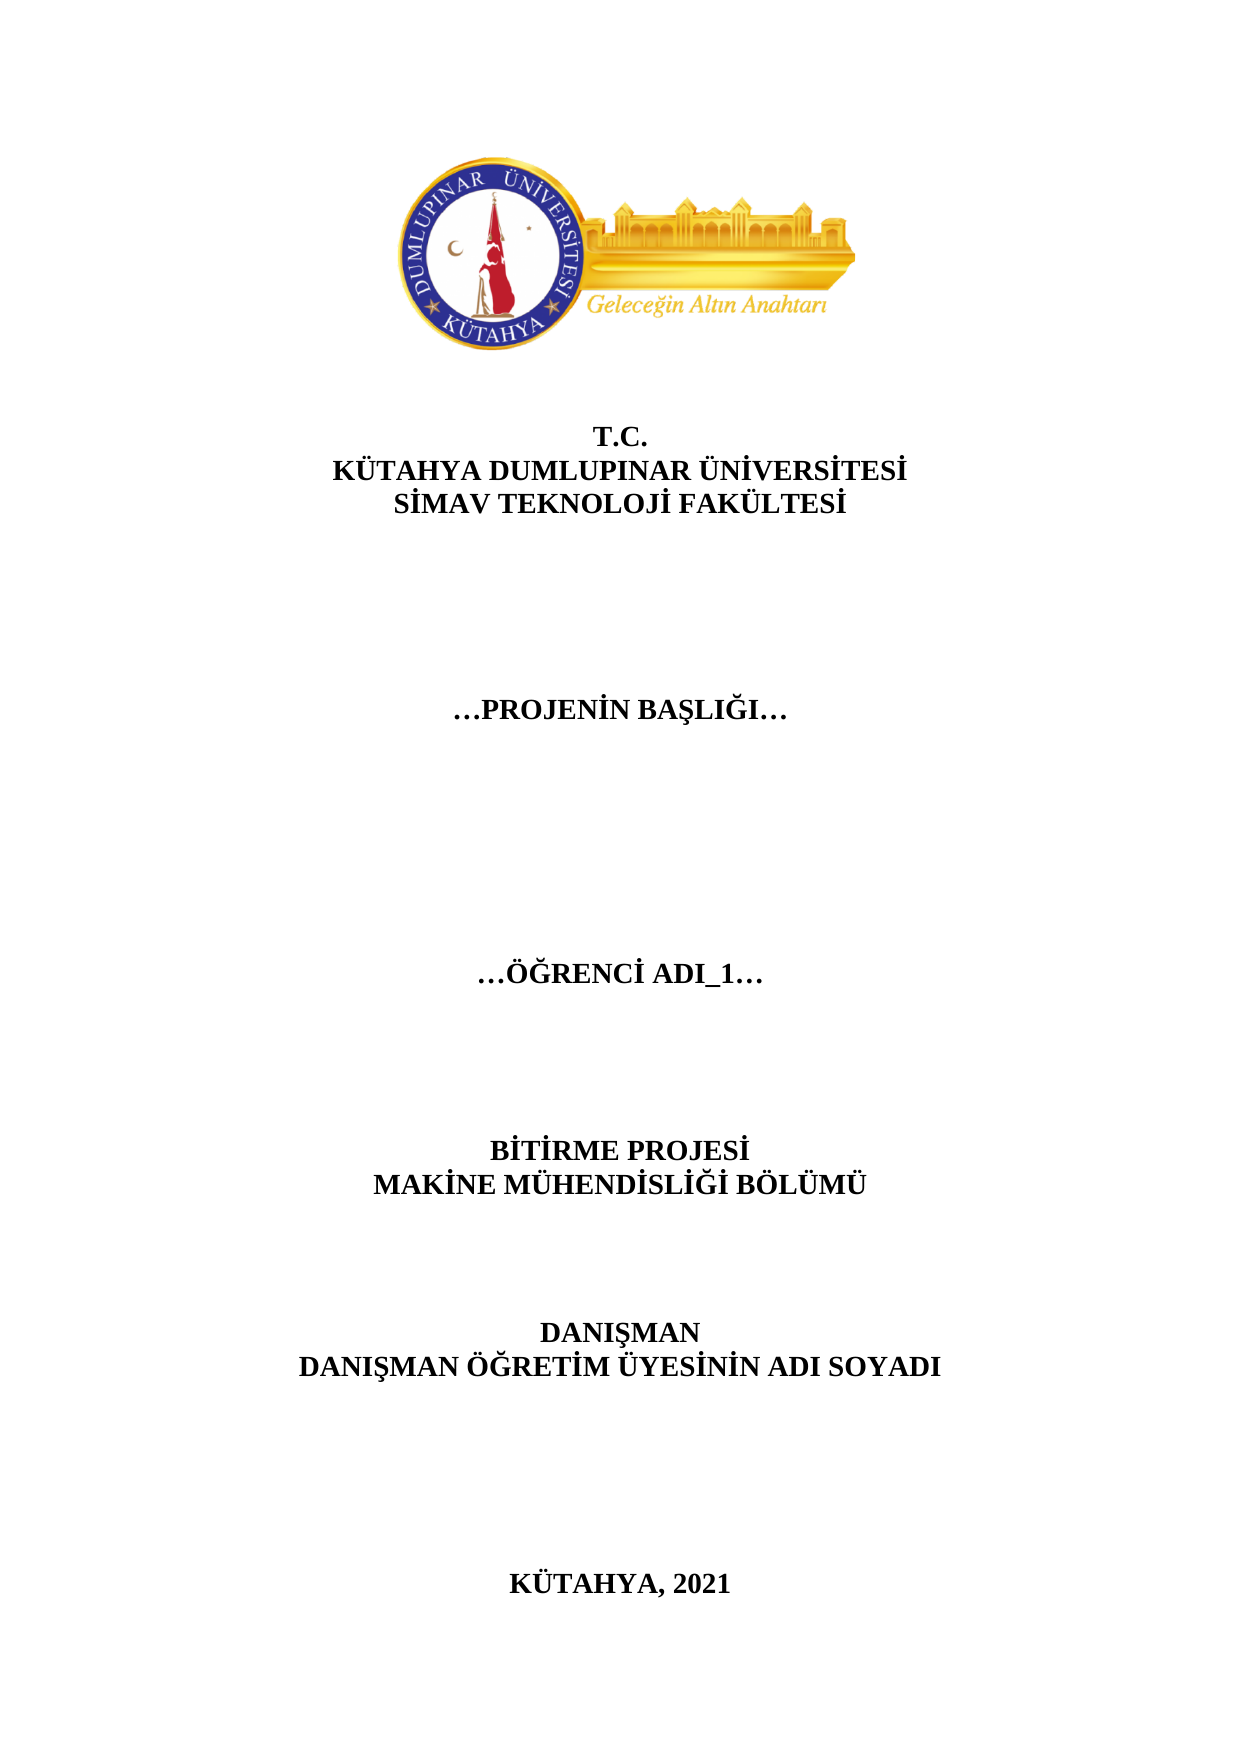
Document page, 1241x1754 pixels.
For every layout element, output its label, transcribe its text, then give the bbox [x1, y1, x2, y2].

text …PROJENİN Başlığı… [177, 692, 1063, 726]
picture [385, 147, 855, 386]
text KÜTAHYA, 2021 [177, 1566, 1063, 1599]
text …Öğrenci adı_1… [177, 956, 1063, 989]
text MAKİNE MÜHENDİSLİĞİ Bölümü [177, 1167, 1063, 1200]
text DANIŞMAN Danışman Öğretim Üyesinin Adı Soyadı [177, 1315, 1063, 1382]
text T.C. KÜTAHYA DUMLUPINAR ÜNİVERSİTESİ SİMAV TEKNOLOJİ Fakültesi [177, 419, 1063, 520]
text Bitirme PROJESİ [177, 1133, 1063, 1167]
